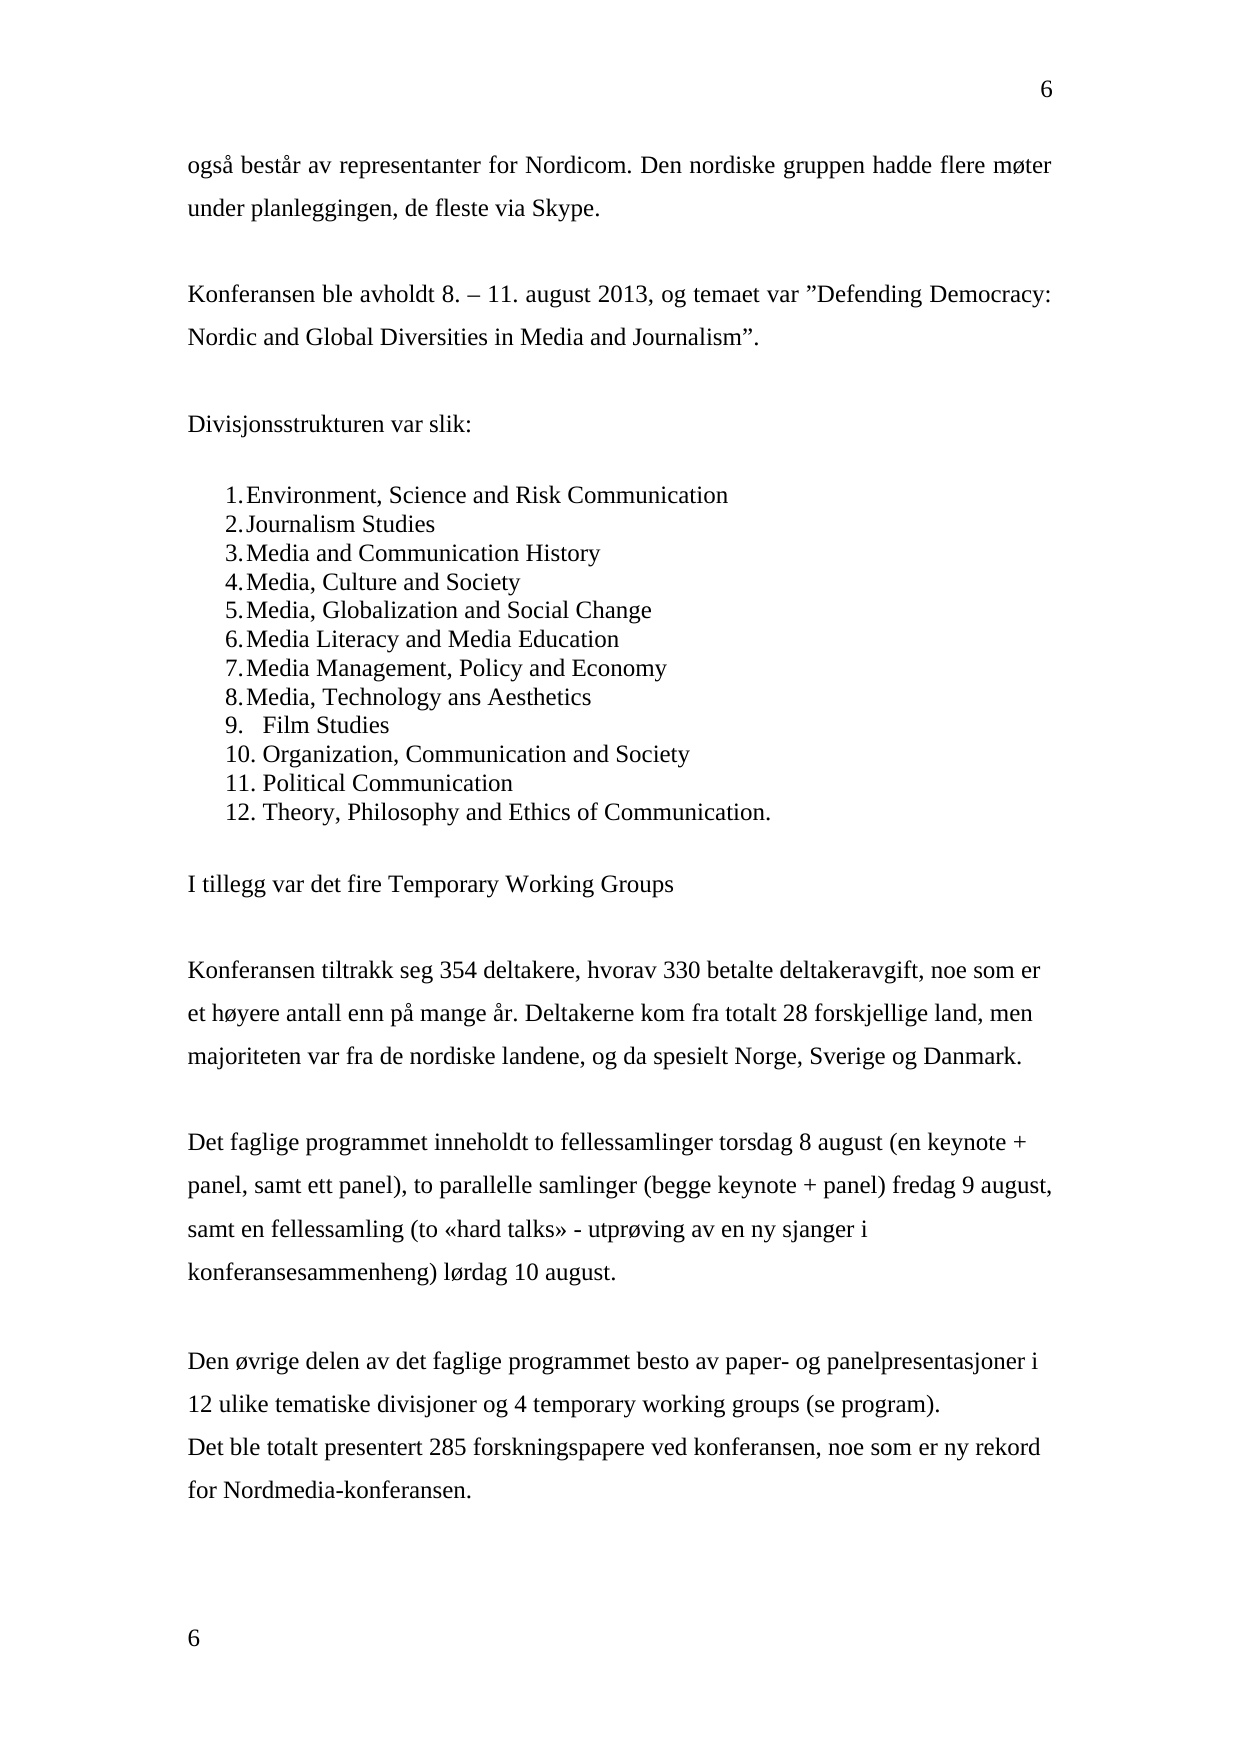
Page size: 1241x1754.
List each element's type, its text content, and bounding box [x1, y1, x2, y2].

list Media, Technology ans Aesthetics [225, 682, 1053, 711]
text Konferansen tiltrakk seg 354 deltakere, hvorav 330 betalte deltakeravgift, noe som er et høyere antall enn på mange år. Deltakerne kom fra totalt 28 forskjellige land, men majoriteten var fra de nordiske landene, og da spesielt Norge, Sverige og Danmark. [187, 955, 1053, 1070]
list Media, Globalization and Social Change [225, 596, 1053, 624]
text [187, 150, 1053, 222]
text Det faglige programmet inneholdt to fellessamlinger torsdag 8 august (en keynote + panel, samt ett panel), to parallelle samlinger (begge keynote + panel) fredag 9 august, samt en fellessamling (to «hard talks» - utprøving av en ny sjanger i konferansesammenheng) lørdag 10 august. [187, 1127, 1053, 1286]
list Media Literacy and Media Education [225, 624, 1053, 653]
text Det ble totalt presentert 285 forskningspapere ved konferansen, noe som er ny rekord for Nordmedia-konferansen. [187, 1432, 1053, 1504]
list Organization, Communication and Society [225, 739, 1053, 768]
list Media, Culture and Society [225, 567, 1053, 596]
list Theory, Philosophy and Ethics of Communication. [225, 797, 1053, 826]
list Journalism Studies [225, 509, 1053, 538]
list Media and Communication History [225, 538, 1053, 567]
text Divisjonsstrukturen var slik: [187, 409, 1053, 437]
text I tillegg var det fire Temporary Working Groups [187, 869, 1053, 897]
list Film Studies [225, 711, 1053, 739]
text Den øvrige delen av det faglige programmet besto av paper- og panelpresentasjoner i 12 ulike tematiske divisjoner og 4 temporary working groups (se program). [187, 1346, 1053, 1418]
list Environment, Science and Risk Communication [225, 481, 1053, 509]
text Konferansen ble avholdt 8. – 11. august 2013, og temaet var ”Defending Democracy: Nordic and Global Diversities in Media and Journalism”. [187, 279, 1053, 351]
list Political Communication [225, 768, 1053, 797]
list Media Management, Policy and Economy [225, 653, 1053, 682]
